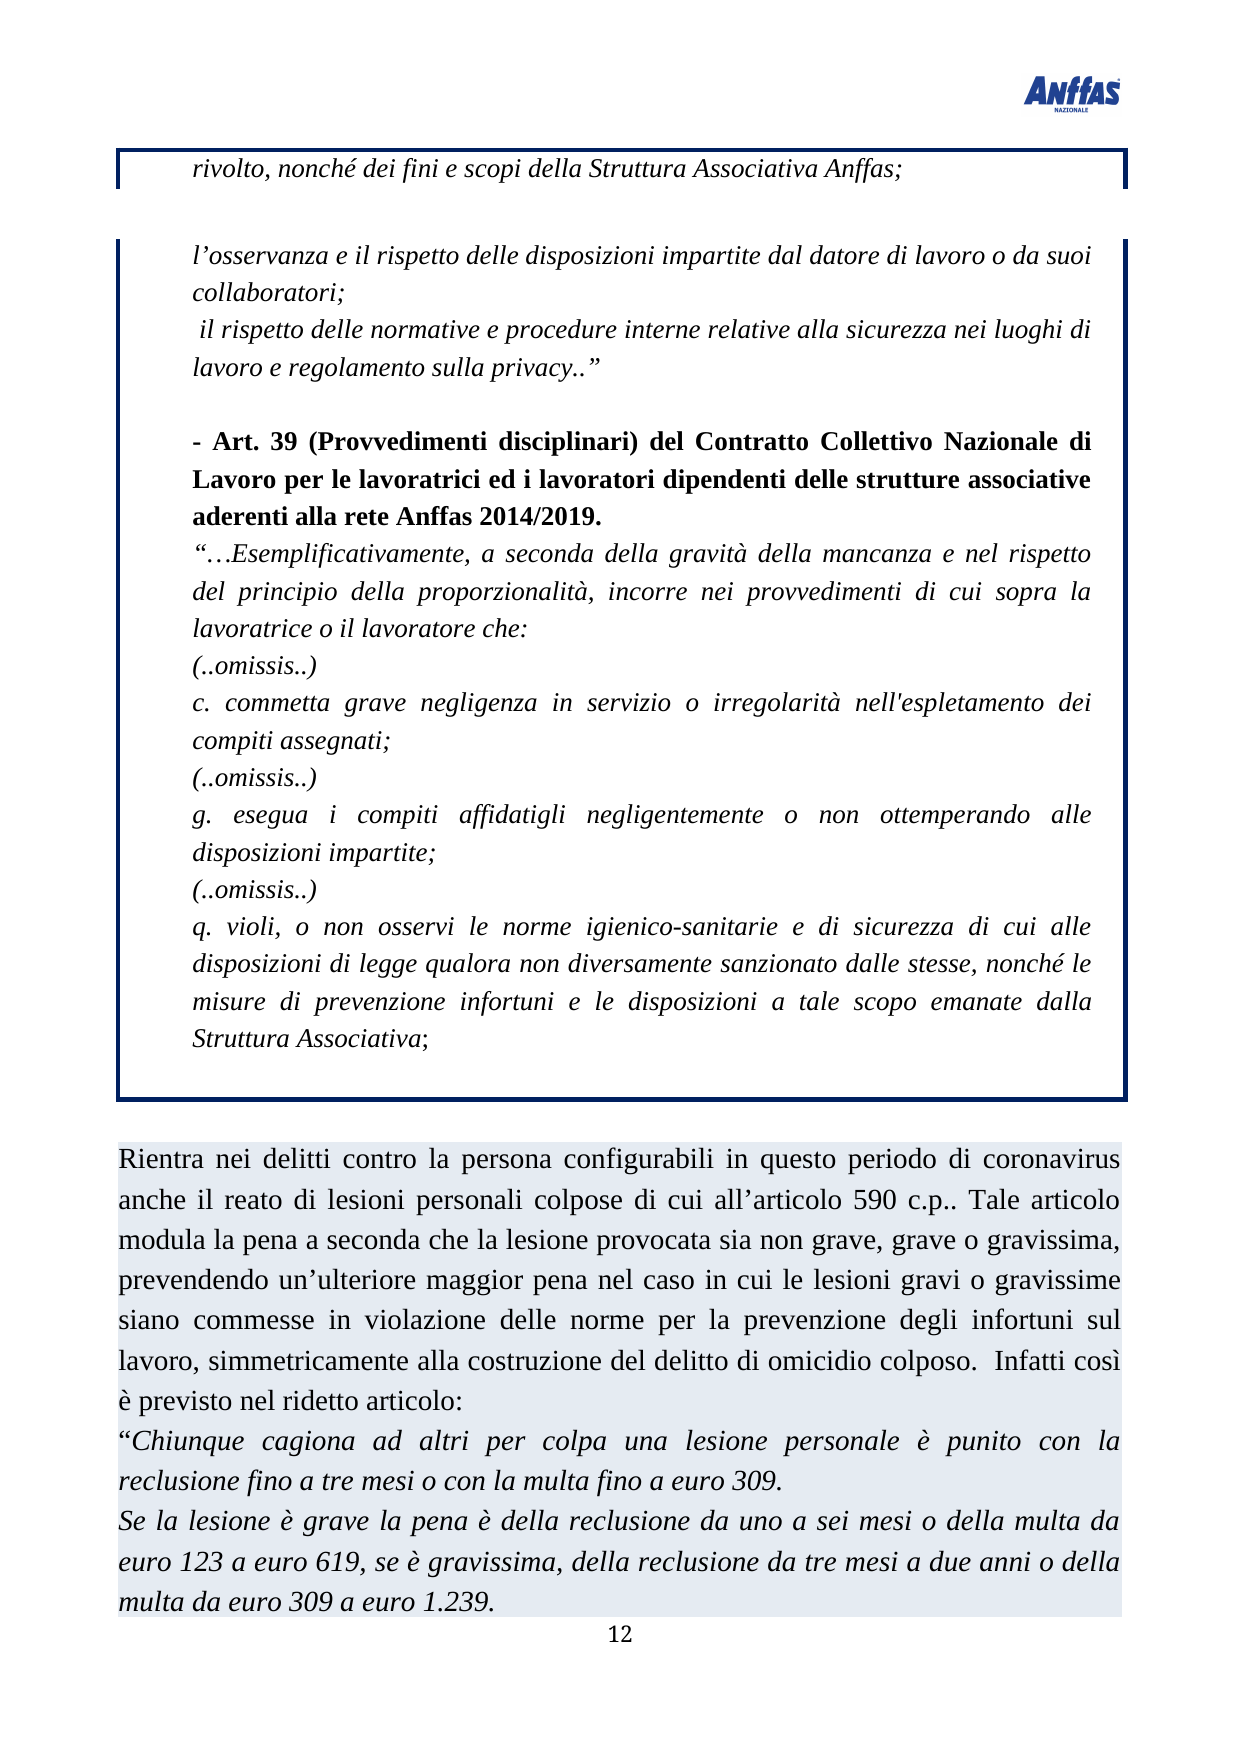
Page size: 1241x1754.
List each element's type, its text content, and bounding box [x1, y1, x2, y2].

picture [1020, 73, 1123, 117]
table_header l’osservanza e il rispetto delle disposizioni impartite dal datore di lavoro o da suoi collaboratori; il rispetto delle normative e procedure interne relative alla sicurezza nei luoghi di lavoro e regolamento sulla privacy..” - Art. 39 (Provvedimenti disciplinari) del Contratto Collettivo Nazionale di Lavoro per le lavoratrici ed i lavoratori dipendenti delle strutture associative aderenti alla rete Anffas 2014/2019. “…Esemplificativamente, a seconda della gravità della mancanza e nel rispetto del principio della proporzionalità, incorre nei provvedimenti di cui sopra la lavoratrice o il lavoratore che: (..omissis..) c. commetta grave negligenza in servizio o irregolarità nell'espletamento dei compiti assegnati; (..omissis..) g. esegua i compiti affidatigli negligentemente o non ottemperando alle disposizioni impartite; (..omissis..) q. violi, o non osservi le norme igienico-sanitarie e di sicurezza di cui alle disposizioni di legge qualora non diversamente sanzionato dalle stesse, nonché le misure di prevenzione infortuni e le disposizioni a tale scopo emanate dalla Struttura Associativa; [120, 239, 1123, 1097]
text Rientra nei delitti contro la persona configurabili in questo periodo di coronavirus anche il reato di lesioni personali colpose di cui all’articolo 590 c.p.. Tale articolo modula la pena a seconda che la lesione provocata sia non grave, grave o gravissima, prevendendo un’ulteriore maggior pena nel caso in cui le lesioni gravi o gravissime siano commesse in violazione delle norme per la prevenzione degli infortuni sul lavoro, simmetricamente alla costruzione del delitto di omicidio colposo. Infatti così è previsto nel ridetto articolo: [118, 1142, 1122, 1416]
text Se la lesione è grave la pena è della reclusione da uno a sei mesi o della multa da euro 123 a euro 619, se è gravissima, della reclusione da tre mesi a due anni o della multa da euro 309 a euro 1.239. [118, 1503, 1122, 1617]
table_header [120, 152, 1123, 189]
text “Chiunque cagiona ad altri per colpa una lesione personale è punito con la reclusione fino a tre mesi o con la multa fino a euro 309. [118, 1423, 1122, 1497]
